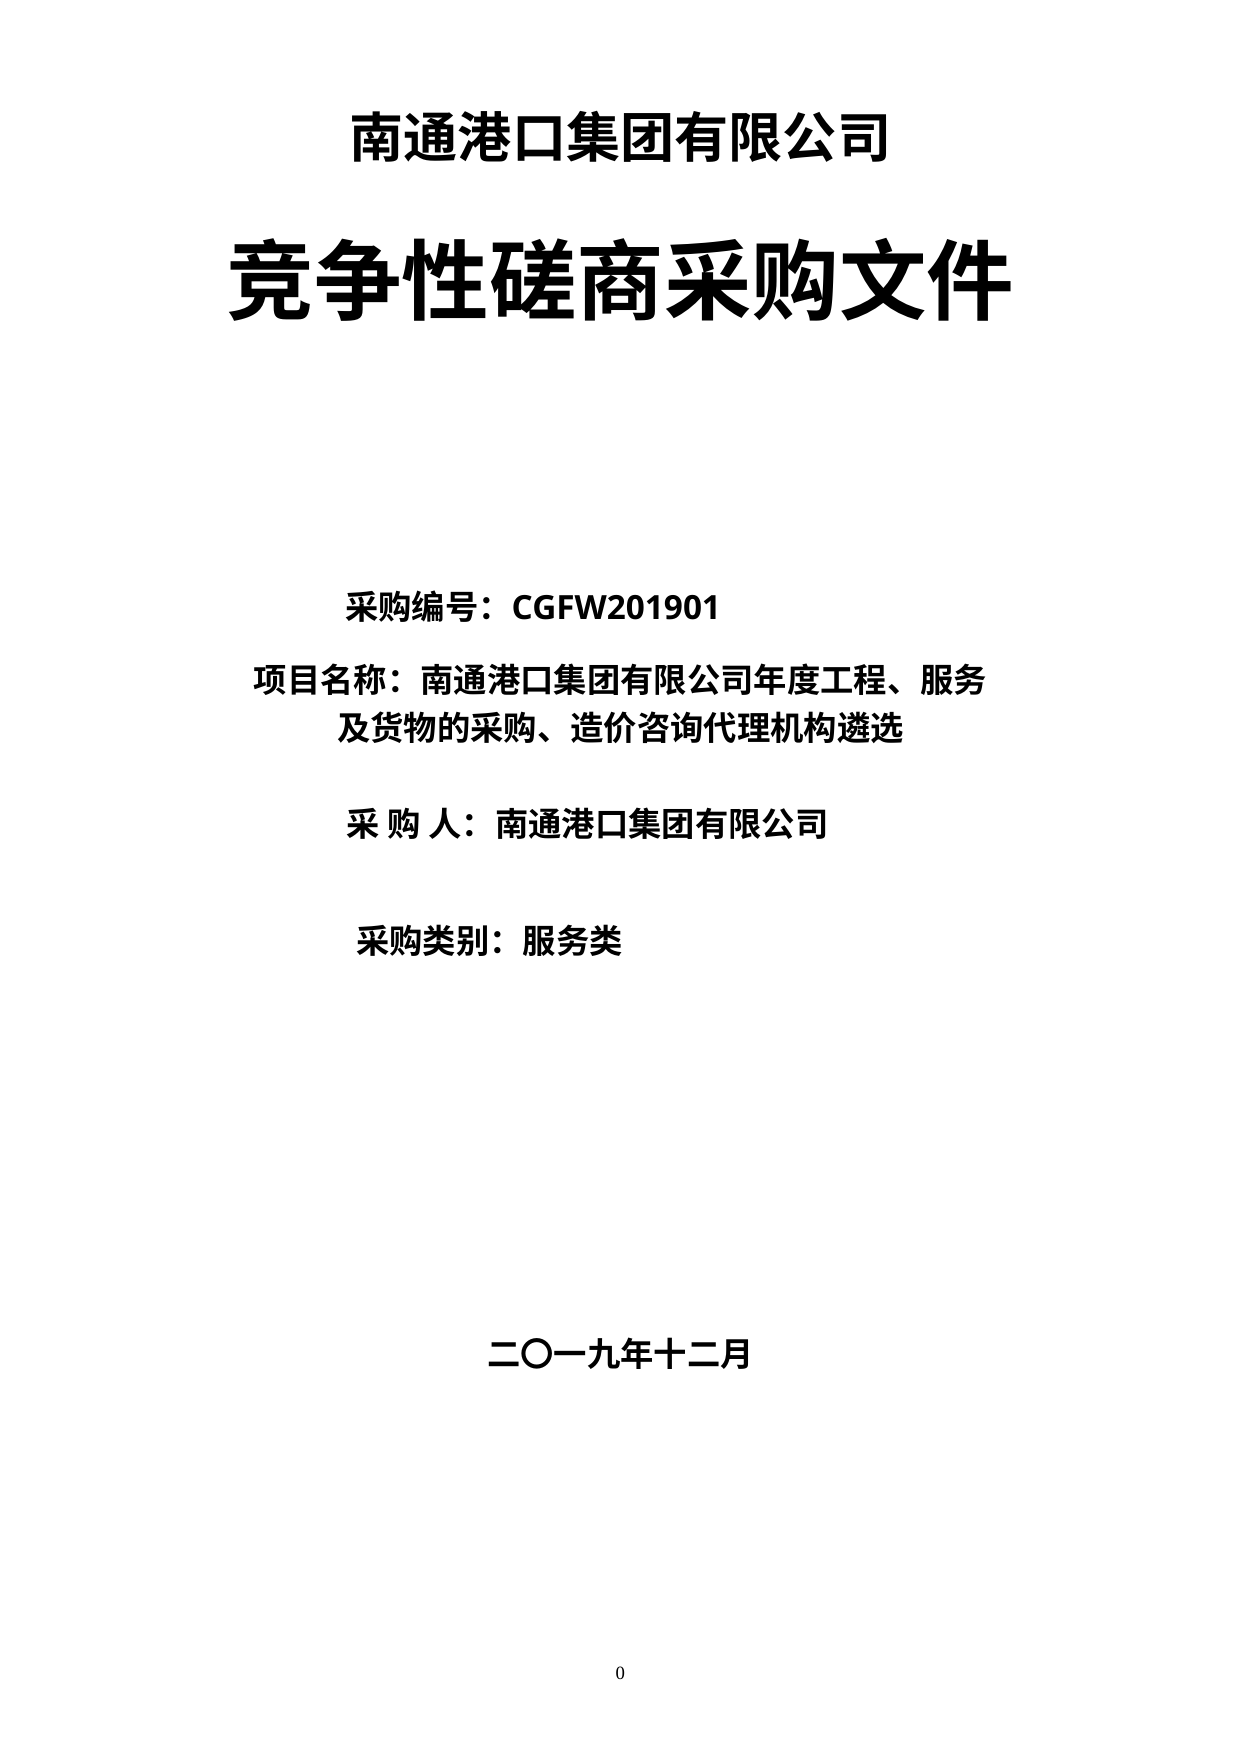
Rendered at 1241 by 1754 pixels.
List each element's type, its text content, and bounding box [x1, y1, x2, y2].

text 南通港口集团有限公司 [112, 94, 1128, 173]
text 采购编号：CGFW201901 [112, 581, 1128, 629]
text 及货物的采购、造价咨询代理机构遴选 [112, 702, 1128, 750]
text 采 购 人：南通港口集团有限公司 [112, 798, 1128, 846]
text 二〇一九年十二月 [112, 1327, 1128, 1376]
text 竞争性磋商采购文件 [112, 212, 1128, 339]
text 项目名称：南通港口集团有限公司年度工程、服务 [112, 653, 1128, 702]
text 采购类别：服务类 [356, 914, 1128, 963]
